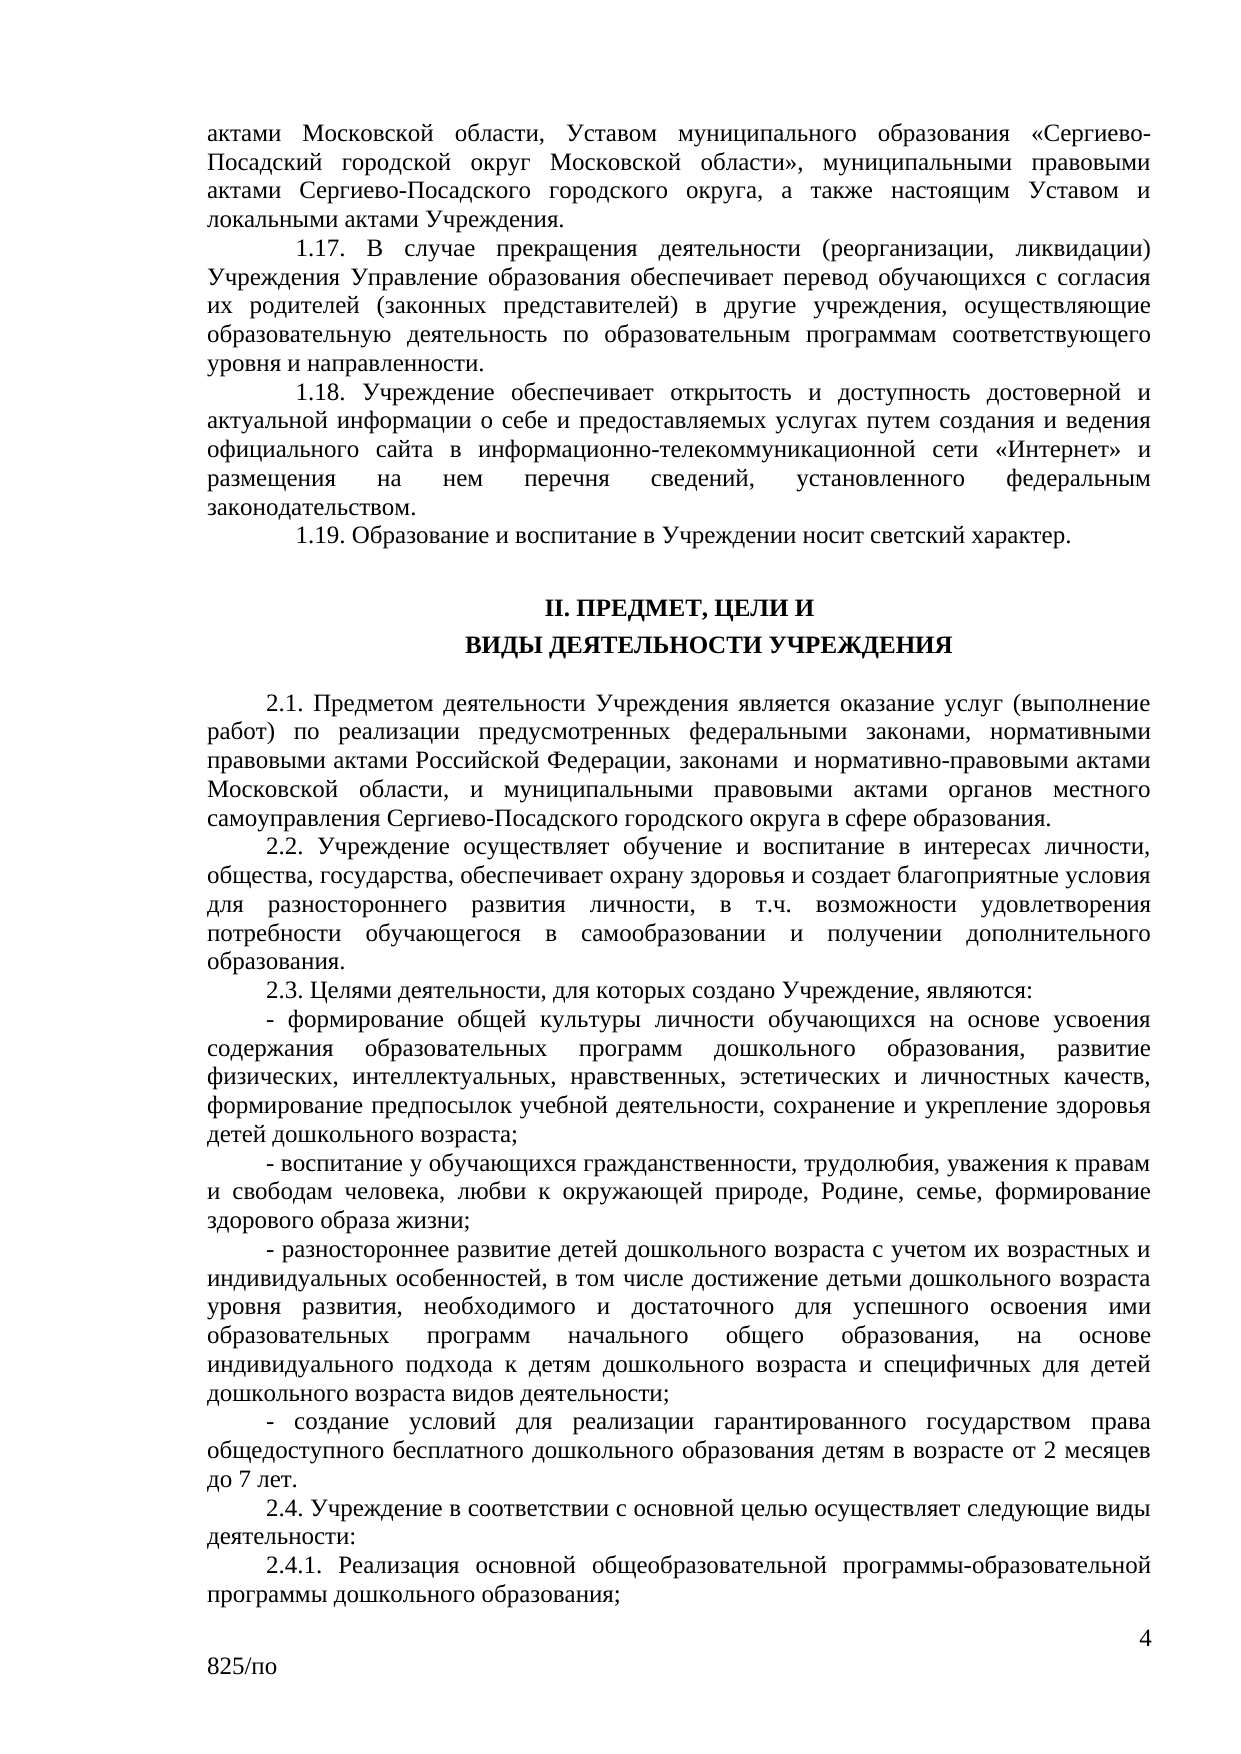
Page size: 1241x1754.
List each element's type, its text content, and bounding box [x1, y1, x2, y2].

text 2.4. Учреждение в соответствии с основной целью осуществляет следующие виды деятельности: [207, 1493, 1152, 1550]
text - формирование общей культуры личности обучающихся на основе усвоения содержания образовательных программ дошкольного образования, развитие физических, интеллектуальных, нравственных, эстетических и личностных качеств, формирование предпосылок учебной деятельности, сохранение и укрепление здоровья детей дошкольного возраста; [207, 1004, 1152, 1148]
text 1.17. В случае прекращения деятельности (реорганизации, ликвидации) Учреждения Управление образования обеспечивает перевод обучающихся с согласия их родителей (законных представителей) в другие учреждения, осуществляющие образовательную деятельность по образовательным программам соответствующего уровня и направленности. [207, 233, 1152, 377]
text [207, 118, 1152, 233]
text 2.1. Предметом деятельности Учреждения является оказание услуг (выполнение работ) по реализации предусмотренных федеральными законами, нормативными правовыми актами Российской Федерации, законами и нормативно-правовыми актами Московской области, и муниципальными правовыми актами органов местного самоуправления Сергиево-Посадского городского округа в сфере образования. [207, 688, 1152, 831]
text 2.4.1. Реализация основной общеобразовательной программы-образовательной программы дошкольного образования; [207, 1550, 1152, 1608]
text 1.18. Учреждение обеспечивает открытость и доступность достоверной и актуальной информации о себе и предоставляемых услугах путем создания и ведения официального сайта в информационно-телекоммуникационной сети «Интернет» и размещения на нем перечня сведений, установленного федеральным законодательством. [207, 377, 1152, 521]
text II. ПРЕДМЕТ, ЦЕЛИ И [207, 593, 1152, 622]
text - разностороннее развитие детей дошкольного возраста с учетом их возрастных и индивидуальных особенностей, в том числе достижение детьми дошкольного возраста уровня развития, необходимого и достаточного для успешного освоения ими образовательных программ начального общего образования, на основе индивидуального подхода к детям дошкольного возраста и специфичных для детей дошкольного возраста видов деятельности; [207, 1234, 1152, 1406]
text - создание условий для реализации гарантированного государством права общедоступного бесплатного дошкольного образования детям в возрасте от 2 месяцев до 7 лет. [207, 1406, 1152, 1493]
text ВИДЫ ДЕЯТЕЛЬНОСТИ УЧРЕЖДЕНИЯ [207, 630, 1152, 659]
text - воспитание у обучающихся гражданственности, трудолюбия, уважения к правам и свободам человека, любви к окружающей природе, Родине, семье, формирование здорового образа жизни; [207, 1148, 1152, 1234]
text 1.19. Образование и воспитание в Учреждении носит светский характер. [207, 521, 1152, 549]
text 2.3. Целями деятельности, для которых создано Учреждение, являются: [207, 975, 1152, 1004]
text 2.2. Учреждение осуществляет обучение и воспитание в интересах личности, общества, государства, обеспечивает охрану здоровья и создает благоприятные условия для разностороннего развития личности, в т.ч. возможности удовлетворения потребности обучающегося в самообразовании и получении дополнительного образования. [207, 831, 1152, 975]
